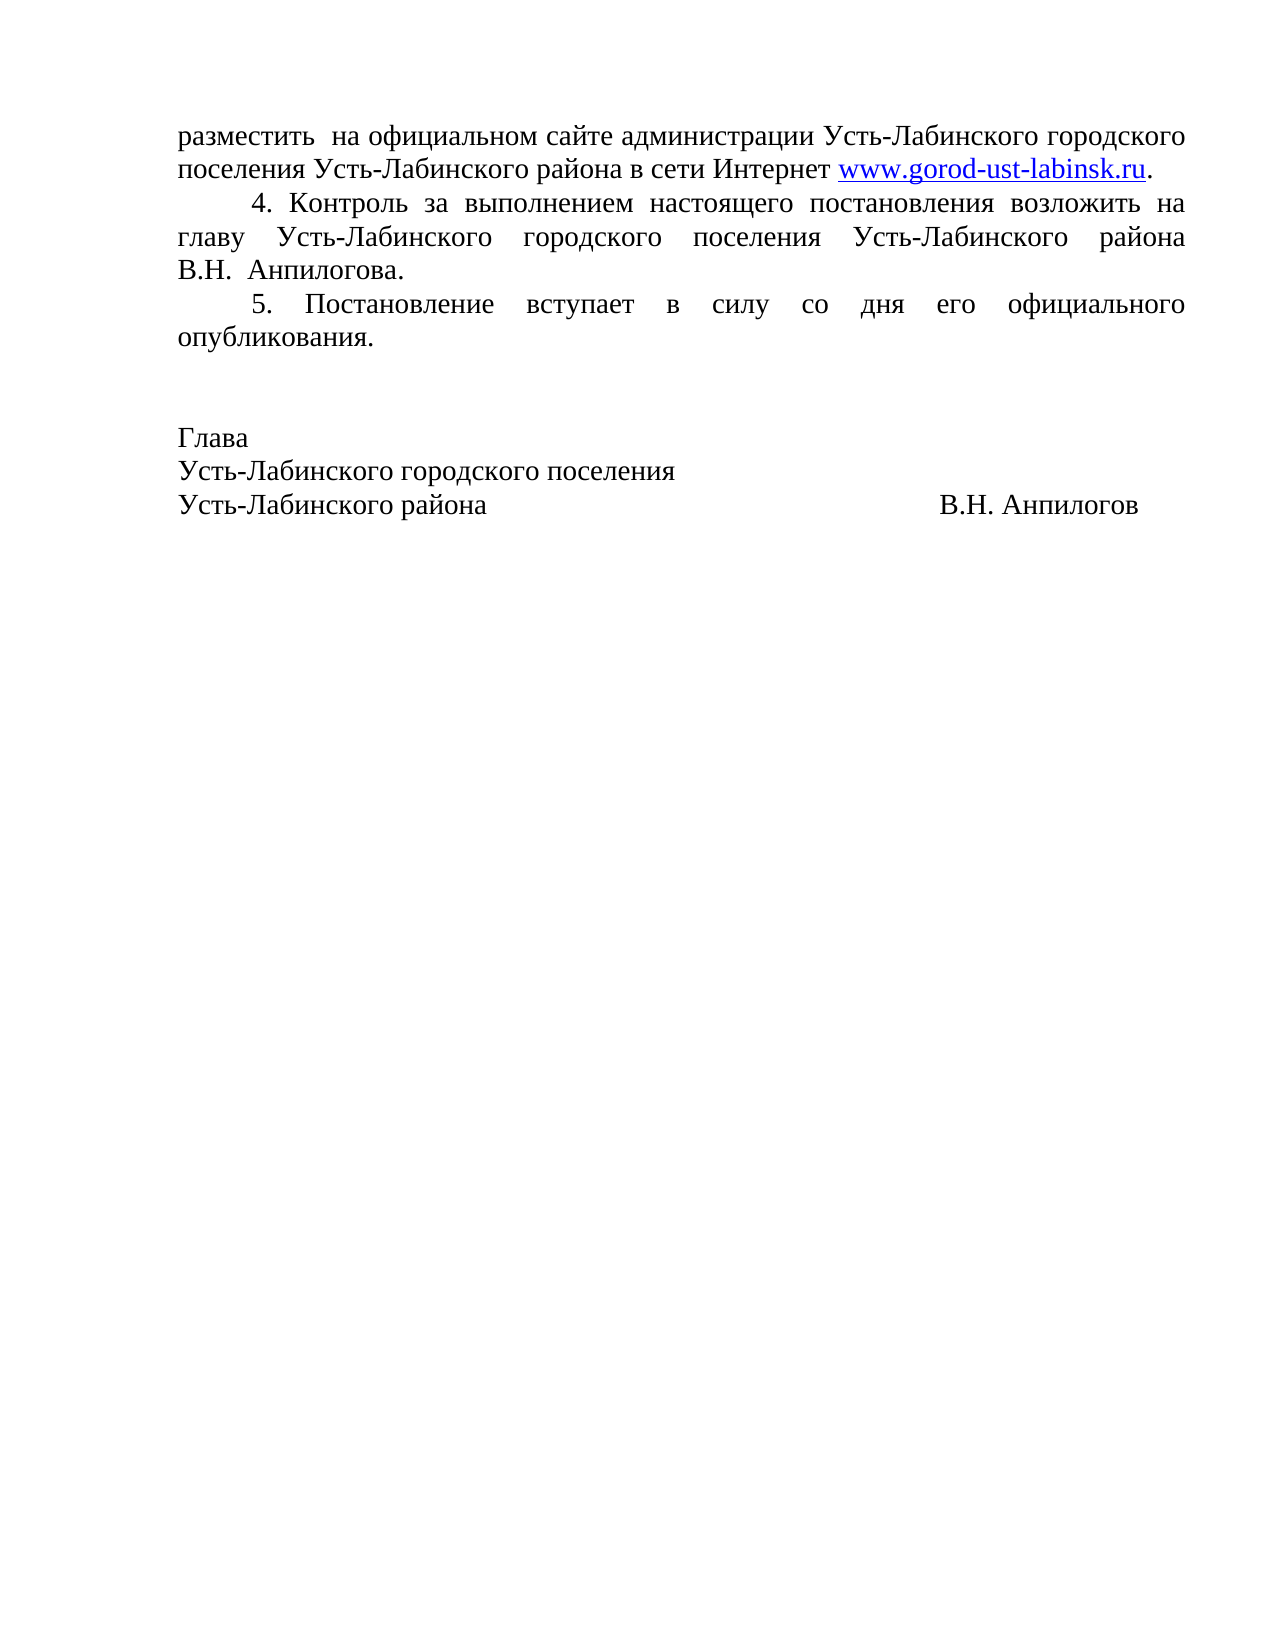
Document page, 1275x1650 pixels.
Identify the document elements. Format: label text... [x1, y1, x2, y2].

text Усть-Лабинского городского поселения [177, 453, 1186, 487]
text Глава [177, 420, 1186, 453]
text 4. Контроль за выполнением настоящего постановления возложить на главу Усть-Лабинского городского поселения Усть-Лабинского района В.Н. Анпилогова. [177, 185, 1186, 286]
text Усть-Лабинского района В.Н. Анпилогов [177, 487, 1186, 521]
text 5. Постановление вступает в силу со дня его официального опубликования. [177, 286, 1186, 353]
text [177, 118, 1186, 185]
